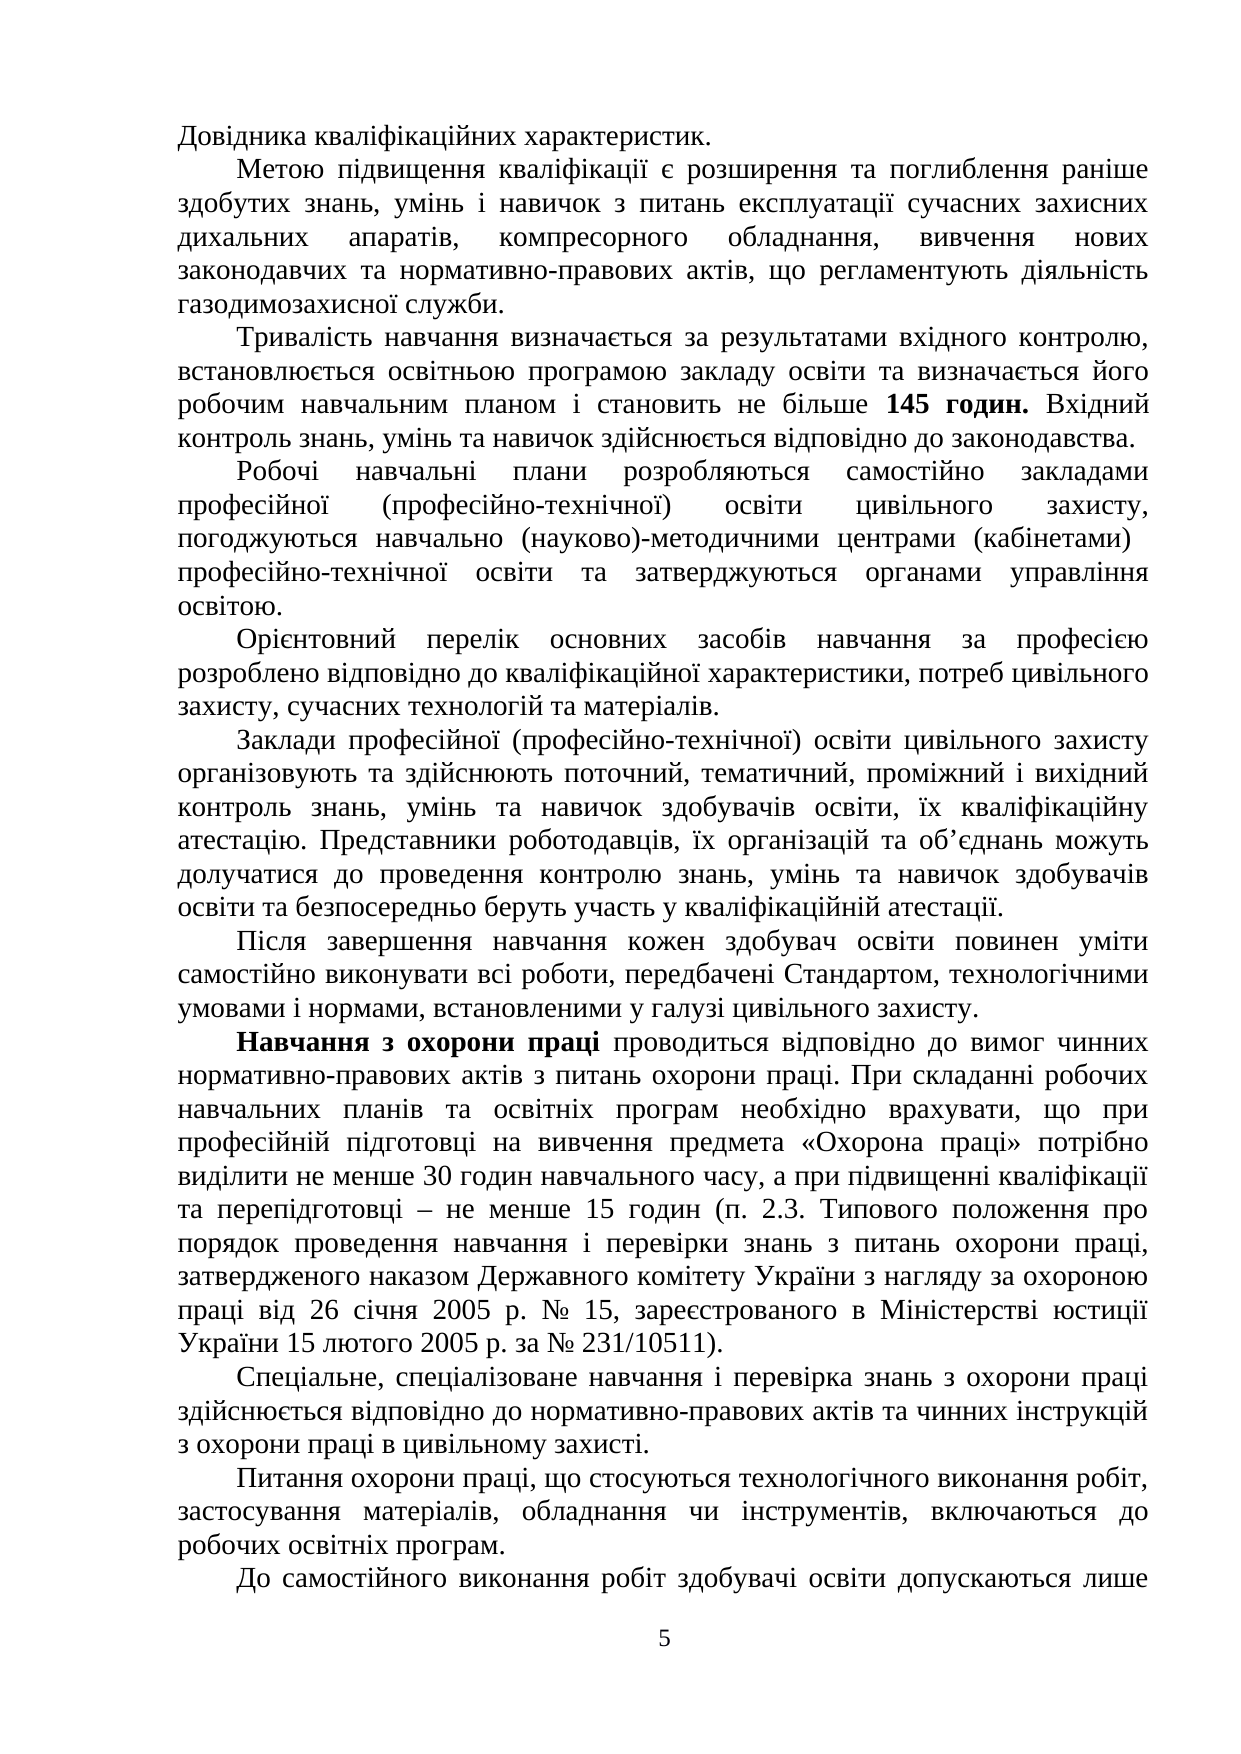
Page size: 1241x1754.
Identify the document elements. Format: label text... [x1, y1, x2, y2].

text Навчання з охорони праці проводиться відповідно до вимог чинних нормативно-правових актів з питань охорони праці. При складанні робочих навчальних планів та освітніх програм необхідно врахувати, що при професійній підготовці на вивчення предмета «Охорона праці» потрібно виділити не менше 30 годин навчального часу, а при підвищенні кваліфікації та перепідготовці – не менше 15 годин (п. 2.3. Типового положення про порядок проведення навчання і перевірки знань з питань охорони праці, затвердженого наказом Державного комітету України з нагляду за охороною праці від 26 січня 2005 р. № 15, зареєстрованого в Міністерстві юстиції України 15 лютого 2005 р. за № 231/10511). [177, 1024, 1149, 1359]
text Спеціальне, спеціалізоване навчання і перевірка знань з охорони праці здійснюється відповідно до нормативно-правових актів та чинних інструкцій з охорони праці в цивільному захисті. [177, 1359, 1149, 1460]
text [177, 118, 1149, 152]
text Метою підвищення кваліфікації є розширення та поглиблення раніше здобутих знань, умінь і навичок з питань експлуатації сучасних захисних дихальних апаратів, компресорного обладнання, вивчення нових законодавчих та нормативно-правових актів, що регламентують діяльність газодимозахисної служби. [177, 152, 1149, 319]
text Після завершення навчання кожен здобувач освіти повинен уміти самостійно виконувати всі роботи, передбачені Стандартом, технологічними умовами і нормами, встановленими у галузі цивільного захисту. [177, 923, 1149, 1024]
text Тривалість навчання визначається за результатами вхідного контролю, встановлюється освітньою програмою закладу освіти та визначається його робочим навчальним планом і становить не більше 145 годин. Вхідний контроль знань, умінь та навичок здійснюється відповідно до законодавства. [177, 319, 1149, 453]
text Питання охорони праці, що стосуються технологічного виконання робіт, застосування матеріалів, обладнання чи інструментів, включаються до робочих освітніх програм. [177, 1460, 1149, 1560]
text Орієнтовний перелік основних засобів навчання за професією розроблено відповідно до кваліфікаційної характеристики, потреб цивільного захисту, сучасних технологій та матеріалів. [177, 621, 1149, 722]
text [177, 1560, 1149, 1594]
text Заклади професійної (професійно-технічної) освіти цивільного захисту організовують та здійснюють поточний, тематичний, проміжний і вихідний контроль знань, умінь та навичок здобувачів освіти, їх кваліфікаційну атестацію. Представники роботодавців, їх організацій та об’єднань можуть долучатися до проведення контролю знань, умінь та навичок здобувачів освіти та безпосередньо беруть участь у кваліфікаційній атестації. [177, 722, 1149, 923]
text Робочі навчальні плани розробляються самостійно закладами професійної (професійно-технічної) освіти цивільного захисту, погоджуються навчально (науково)-методичними центрами (кабінетами) професійно-технічної освіти та затверджуються органами управління освітою. [177, 453, 1149, 621]
